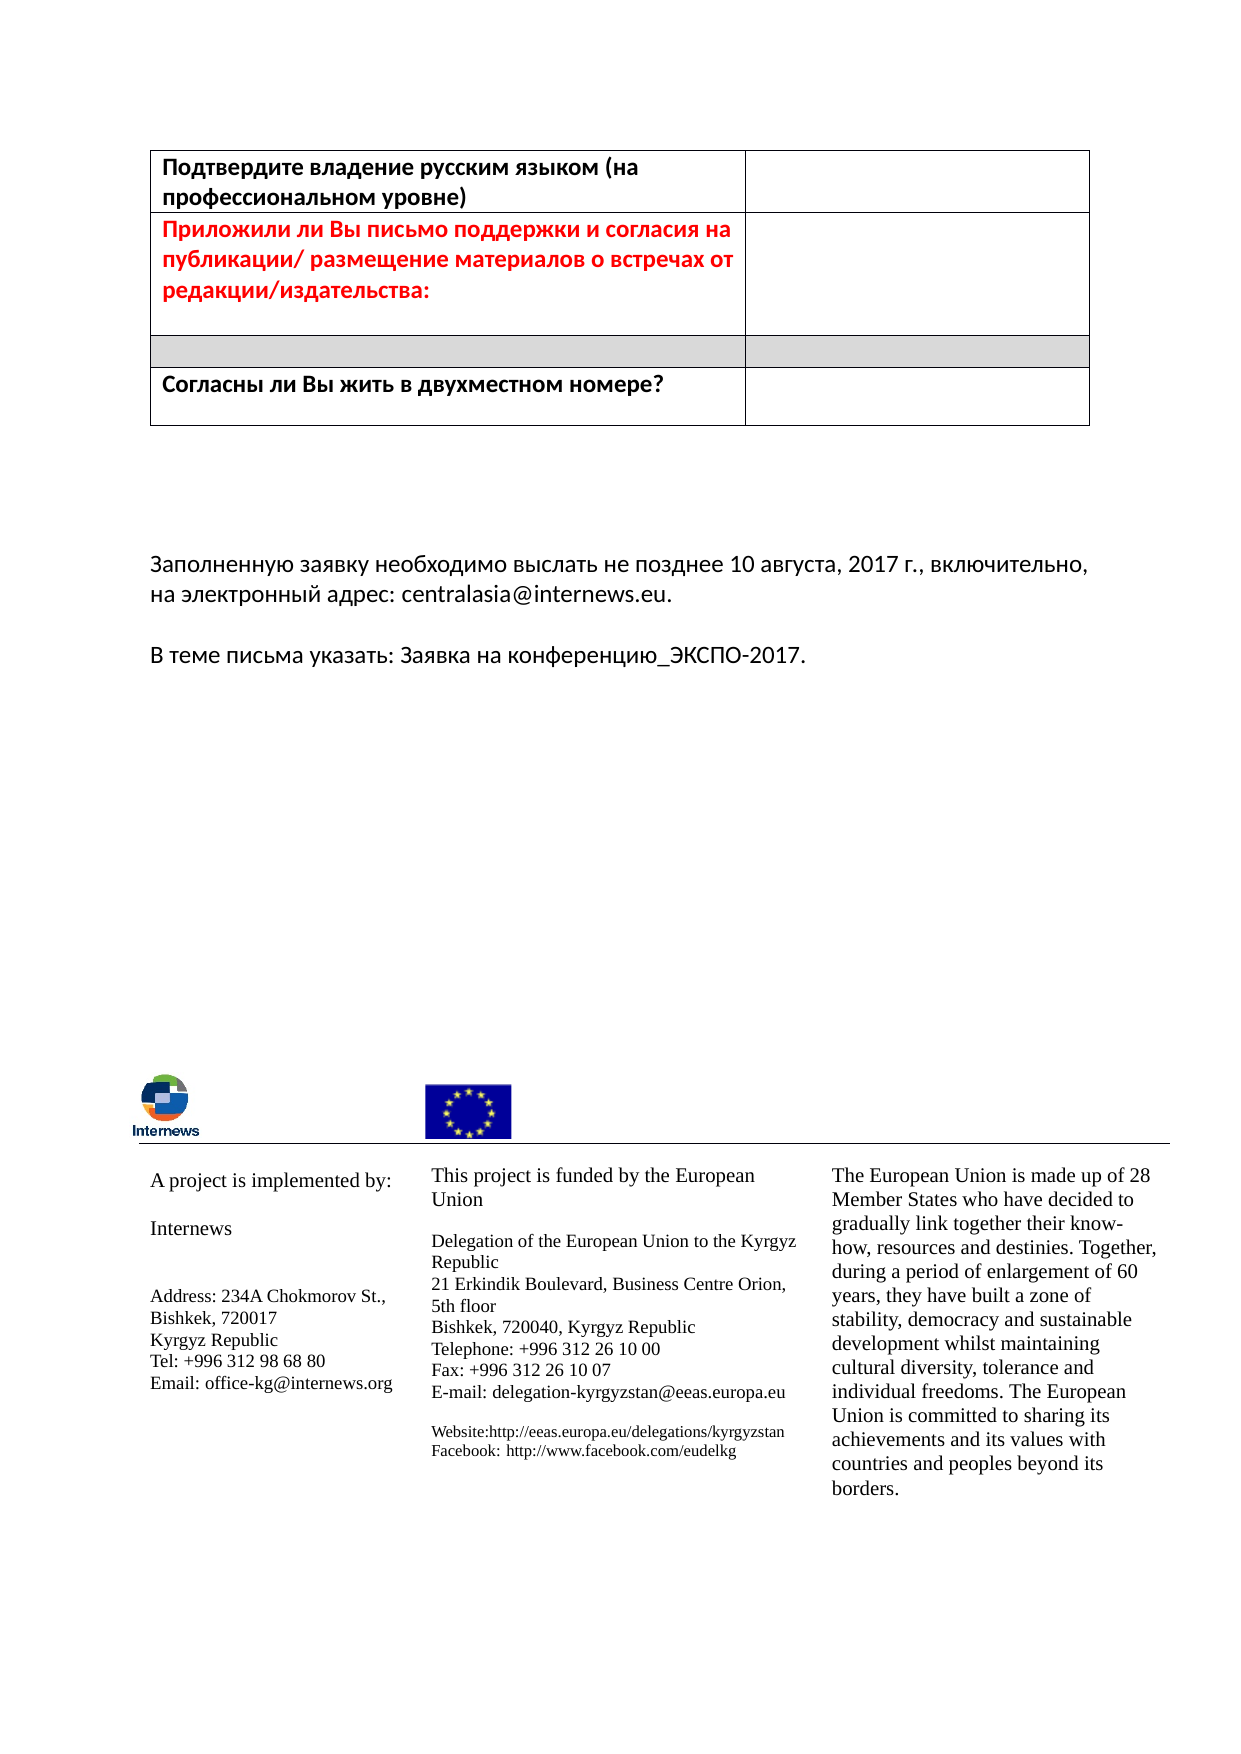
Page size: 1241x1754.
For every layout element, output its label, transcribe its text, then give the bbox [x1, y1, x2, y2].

table_header The European Union is made up of 28 Member States who have decided to gradually link together their know-how, resources and destinies. Together, during a period of enlargement of 60 years, they have built a zone of stability, democracy and sustainable development whilst maintaining cultural diversity, tolerance and individual freedoms. The European Union is committed to sharing its achievements and its values with countries and peoples beyond its borders. [814, 1144, 1170, 1499]
table_cell Согласны ли Вы жить в двухместном номере? [151, 368, 745, 425]
text В теме письма указать: Заявка на конференцию_ЭКСПО-2017. [150, 639, 1090, 670]
table_cell [746, 151, 1089, 212]
table_header This project is funded by the European Union Delegation of the European Union to the Kyrgyz Republic 21 Erkindik Boulevard, Business Centre Orion, 5th floor Bishkek, 720040, Kyrgyz Republic Telephone: +996 312 26 10 00 Fax: +996 312 26 10 07 E-mail: delegation-kyrgyzstan@eeas.europa.eu Website:http://eeas.europa.eu/delegations/kyrgyzstan Facebook: http://www.facebook.com/eudelkg [420, 1144, 813, 1499]
table_header A project is implemented by: Internews Address: 234A Chokmorov St., Bishkek, 720017 Kyrgyz Republic Tel: +996 312 98 68 80 Email: office-kg@internews.org [139, 1144, 420, 1499]
table_cell [746, 213, 1089, 335]
table_cell Приложили ли Вы письмо поддержки и согласия на публикации/ размещение материалов о встречах от редакции/издательства: [151, 213, 745, 335]
table_cell [151, 336, 745, 367]
table_cell Подтвердите владение русским языком (на профессиональном уровне) [151, 151, 745, 212]
picture [129, 1072, 202, 1138]
picture [423, 1084, 512, 1138]
text Заполненную заявку необходимо выслать не позднее 10 августа, 2017 г., включительно, на электронный адрес: centralasia@internews.eu. [150, 548, 1090, 609]
table_cell [746, 368, 1089, 425]
table_cell [746, 336, 1089, 367]
